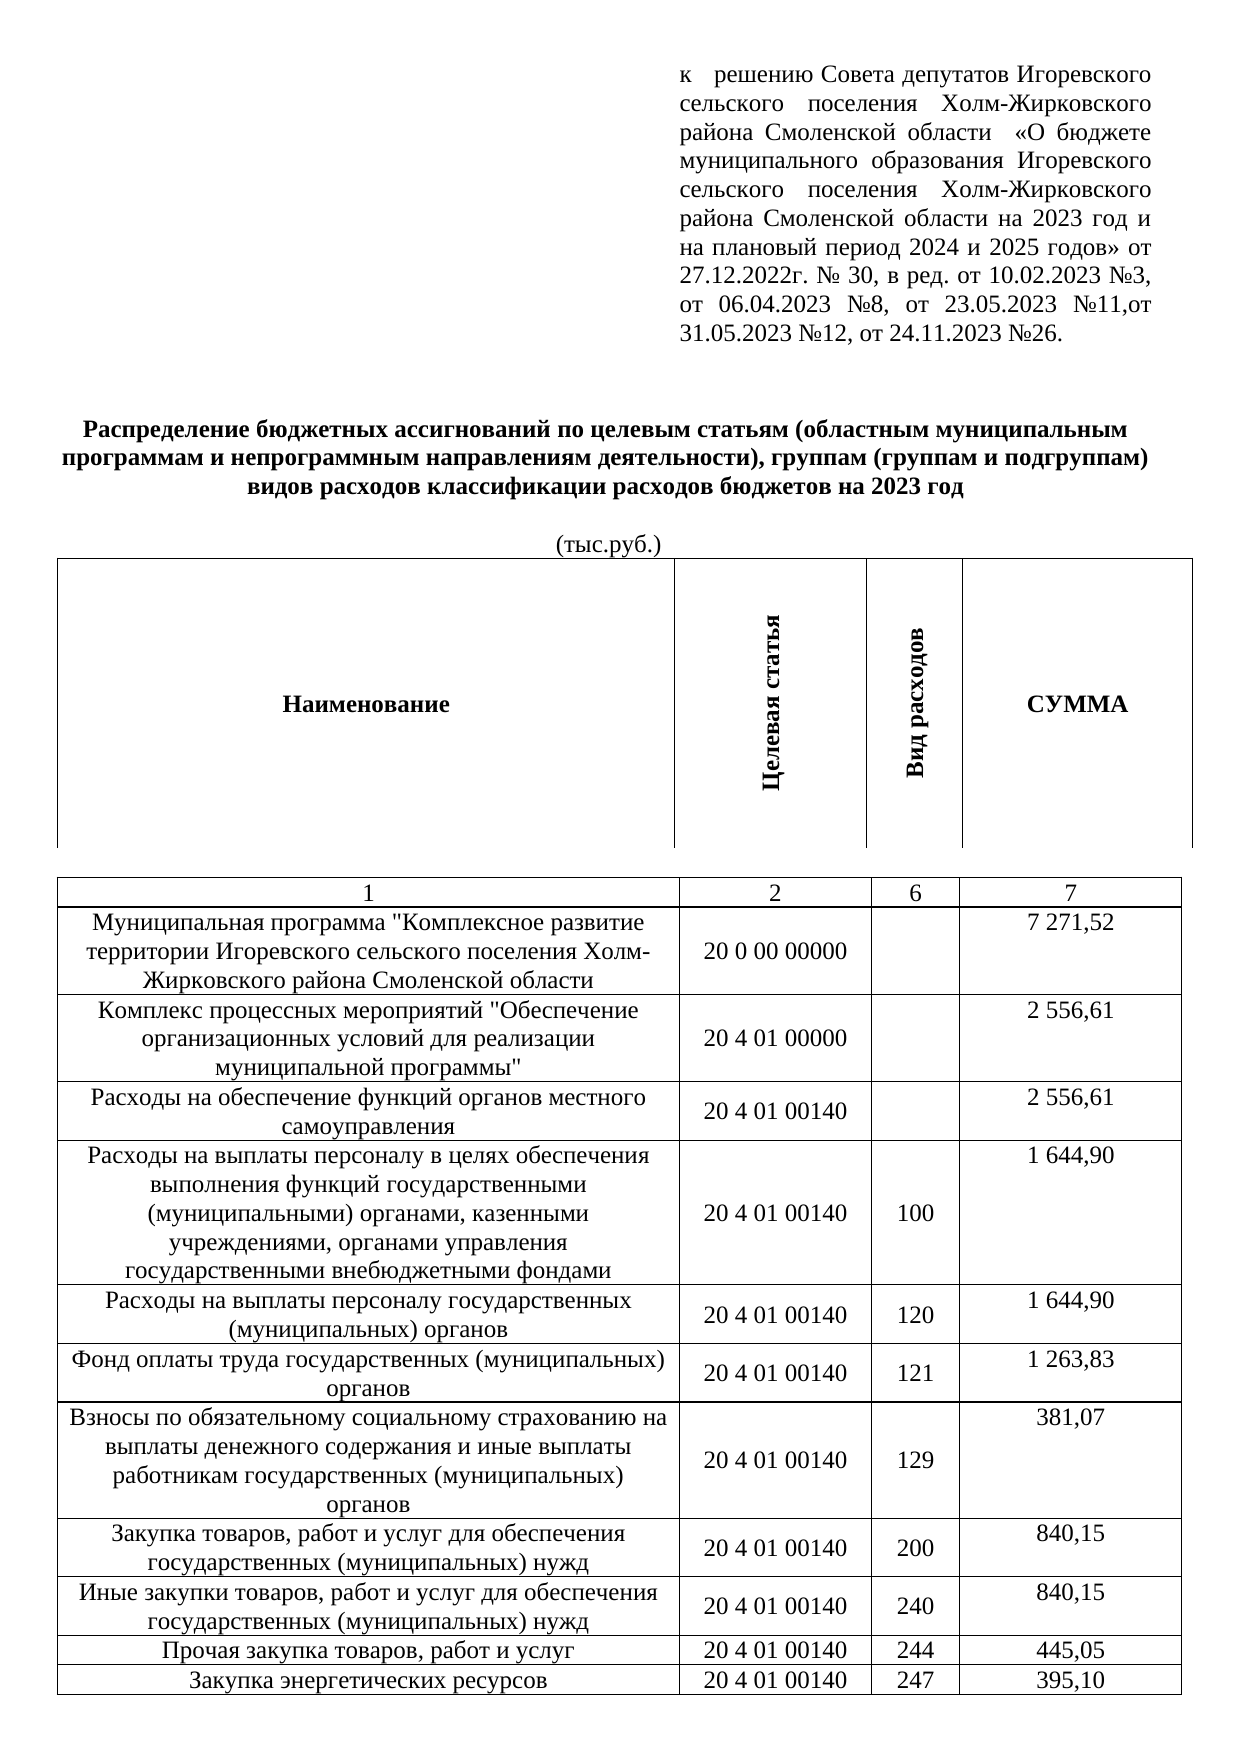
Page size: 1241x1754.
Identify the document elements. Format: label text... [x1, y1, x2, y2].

table_cell 840,15 [960, 1577, 1181, 1634]
table_cell Расходы на обеспечение функций органов местного самоуправления [58, 1082, 679, 1139]
table_cell 20 4 01 00140 [680, 1141, 871, 1284]
table_header 7 [960, 878, 1181, 906]
table_cell 100 [872, 1141, 959, 1284]
table_cell 840,15 [960, 1519, 1181, 1576]
table_cell Закупка энергетических ресурсов [58, 1665, 679, 1694]
table_cell [872, 995, 959, 1081]
table_cell Иные закупки товаров, работ и услуг для обеспечения государственных (муниципальных) нужд [58, 1577, 679, 1634]
table_cell Взносы по обязательному социальному страхованию на выплаты денежного содержания и иные выплаты работникам государственных (муниципальных) органов [58, 1403, 679, 1517]
table_header Наименование [58, 559, 674, 848]
table_cell 2 556,61 [960, 1082, 1181, 1139]
table_cell 120 [872, 1285, 959, 1343]
table_cell 20 4 01 00140 [680, 1344, 871, 1401]
table_cell 244 [872, 1636, 959, 1664]
table_cell 1 644,90 [960, 1285, 1181, 1343]
table_header 2 [680, 878, 871, 906]
table_cell Комплекс процессных мероприятий "Обеспечение организационных условий для реализации муниципальной программы" [58, 995, 679, 1081]
table_cell Прочая закупка товаров, работ и услуг [58, 1636, 679, 1664]
table_cell 20 4 01 00140 [680, 1519, 871, 1576]
title к решению Совета депутатов Игоревского сельского поселения Холм-Жирковского района Смоленской области «О бюджете муниципального образования Игоревского сельского поселения Холм-Жирковского района Смоленской области на 2023 год и на плановый период 2024 и 2025 годов» от 27.12.2022г. № 30, в ред. от 10.02.2023 №3, от 06.04.2023 №8, от 23.05.2023 №11,от 31.05.2023 №12, от 24.11.2023 №26. [679, 59, 1152, 347]
table_cell 2 556,61 [960, 995, 1181, 1081]
table_cell 240 [872, 1577, 959, 1634]
table_header СУММА [963, 559, 1192, 848]
table_cell 381,07 [960, 1403, 1181, 1517]
table_cell [872, 908, 959, 994]
table_cell 1 263,83 [960, 1344, 1181, 1401]
table_cell 445,05 [960, 1636, 1181, 1664]
table_cell Муниципальная программа "Комплексное развитие территории Игоревского сельского поселения Холм-Жирковского района Смоленской области [58, 908, 679, 994]
table_cell Фонд оплаты труда государственных (муниципальных) органов [58, 1344, 679, 1401]
table_cell 20 4 01 00000 [680, 995, 871, 1081]
table_cell 20 4 01 00140 [680, 1403, 871, 1517]
table_header Целевая статья [675, 559, 866, 848]
title Распределение бюджетных ассигнований по целевым статьям (областным муниципальным программам и непрограммным направлениям деятельности), группам (группам и подгруппам) видов расходов классификации расходов бюджетов на 2023 год [59, 414, 1152, 500]
table_cell Закупка товаров, работ и услуг для обеспечения государственных (муниципальных) нужд [58, 1519, 679, 1576]
table_cell 20 4 01 00140 [680, 1636, 871, 1664]
table_cell 20 4 01 00140 [680, 1285, 871, 1343]
table_cell 1 644,90 [960, 1141, 1181, 1284]
table_cell 20 0 00 00000 [680, 908, 871, 994]
title (тыс.руб.) [59, 529, 1152, 557]
table_header 6 [872, 878, 959, 906]
table_cell 395,10 [960, 1665, 1181, 1694]
table_cell 20 4 01 00140 [680, 1577, 871, 1634]
table_cell Расходы на выплаты персоналу в целях обеспечения выполнения функций государственными (муниципальными) органами, казенными учреждениями, органами управления государственными внебюджетными фондами [58, 1141, 679, 1284]
table_cell 20 4 01 00140 [680, 1082, 871, 1139]
table_cell 200 [872, 1519, 959, 1576]
table_cell 247 [872, 1665, 959, 1694]
table_cell 129 [872, 1403, 959, 1517]
table_cell 7 271,52 [960, 908, 1181, 994]
table_cell [872, 1082, 959, 1139]
table_header 1 [58, 878, 679, 906]
table_cell 121 [872, 1344, 959, 1401]
table_header Вид расходов [867, 559, 962, 848]
table_cell 20 4 01 00140 [680, 1665, 871, 1694]
table_cell Расходы на выплаты персоналу государственных (муниципальных) органов [58, 1285, 679, 1343]
